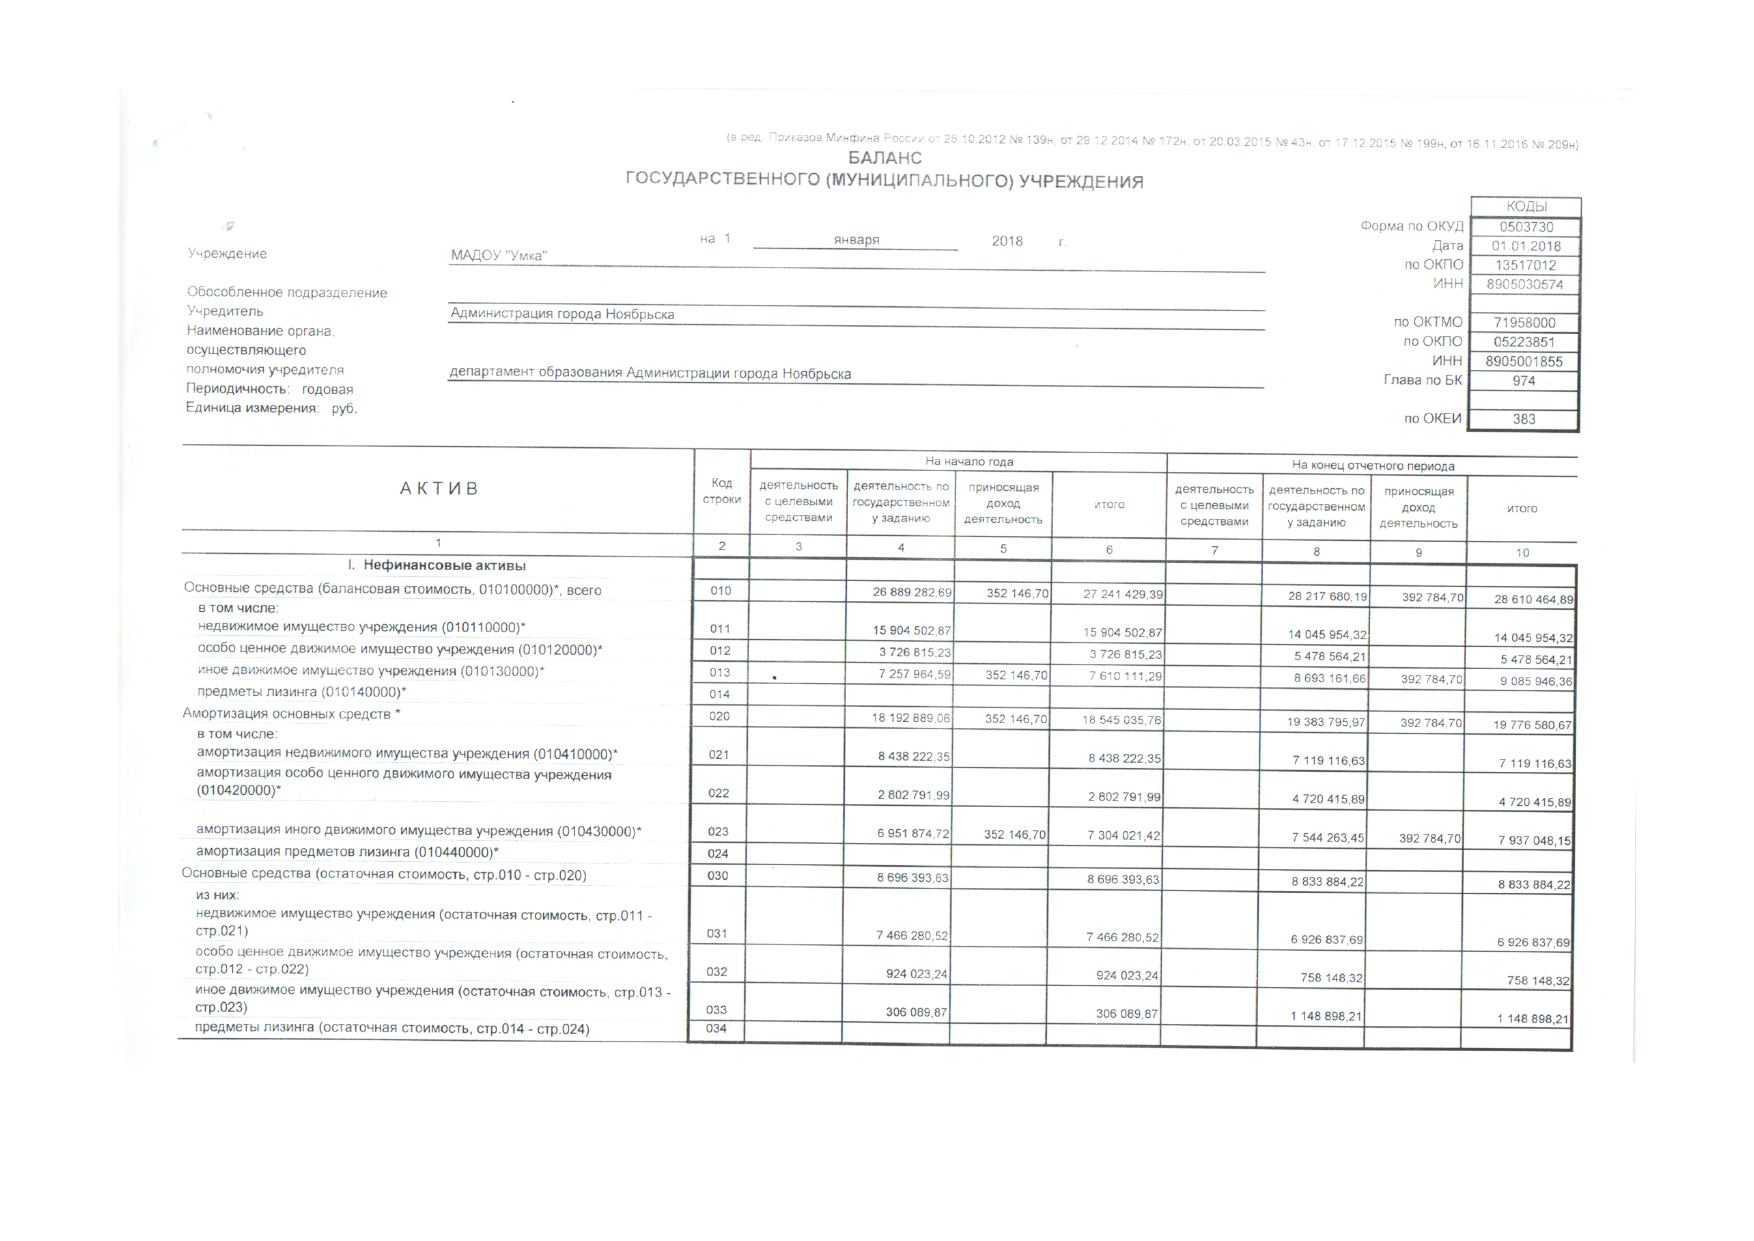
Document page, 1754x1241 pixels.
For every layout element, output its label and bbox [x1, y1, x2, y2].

picture [118, 88, 1636, 1063]
